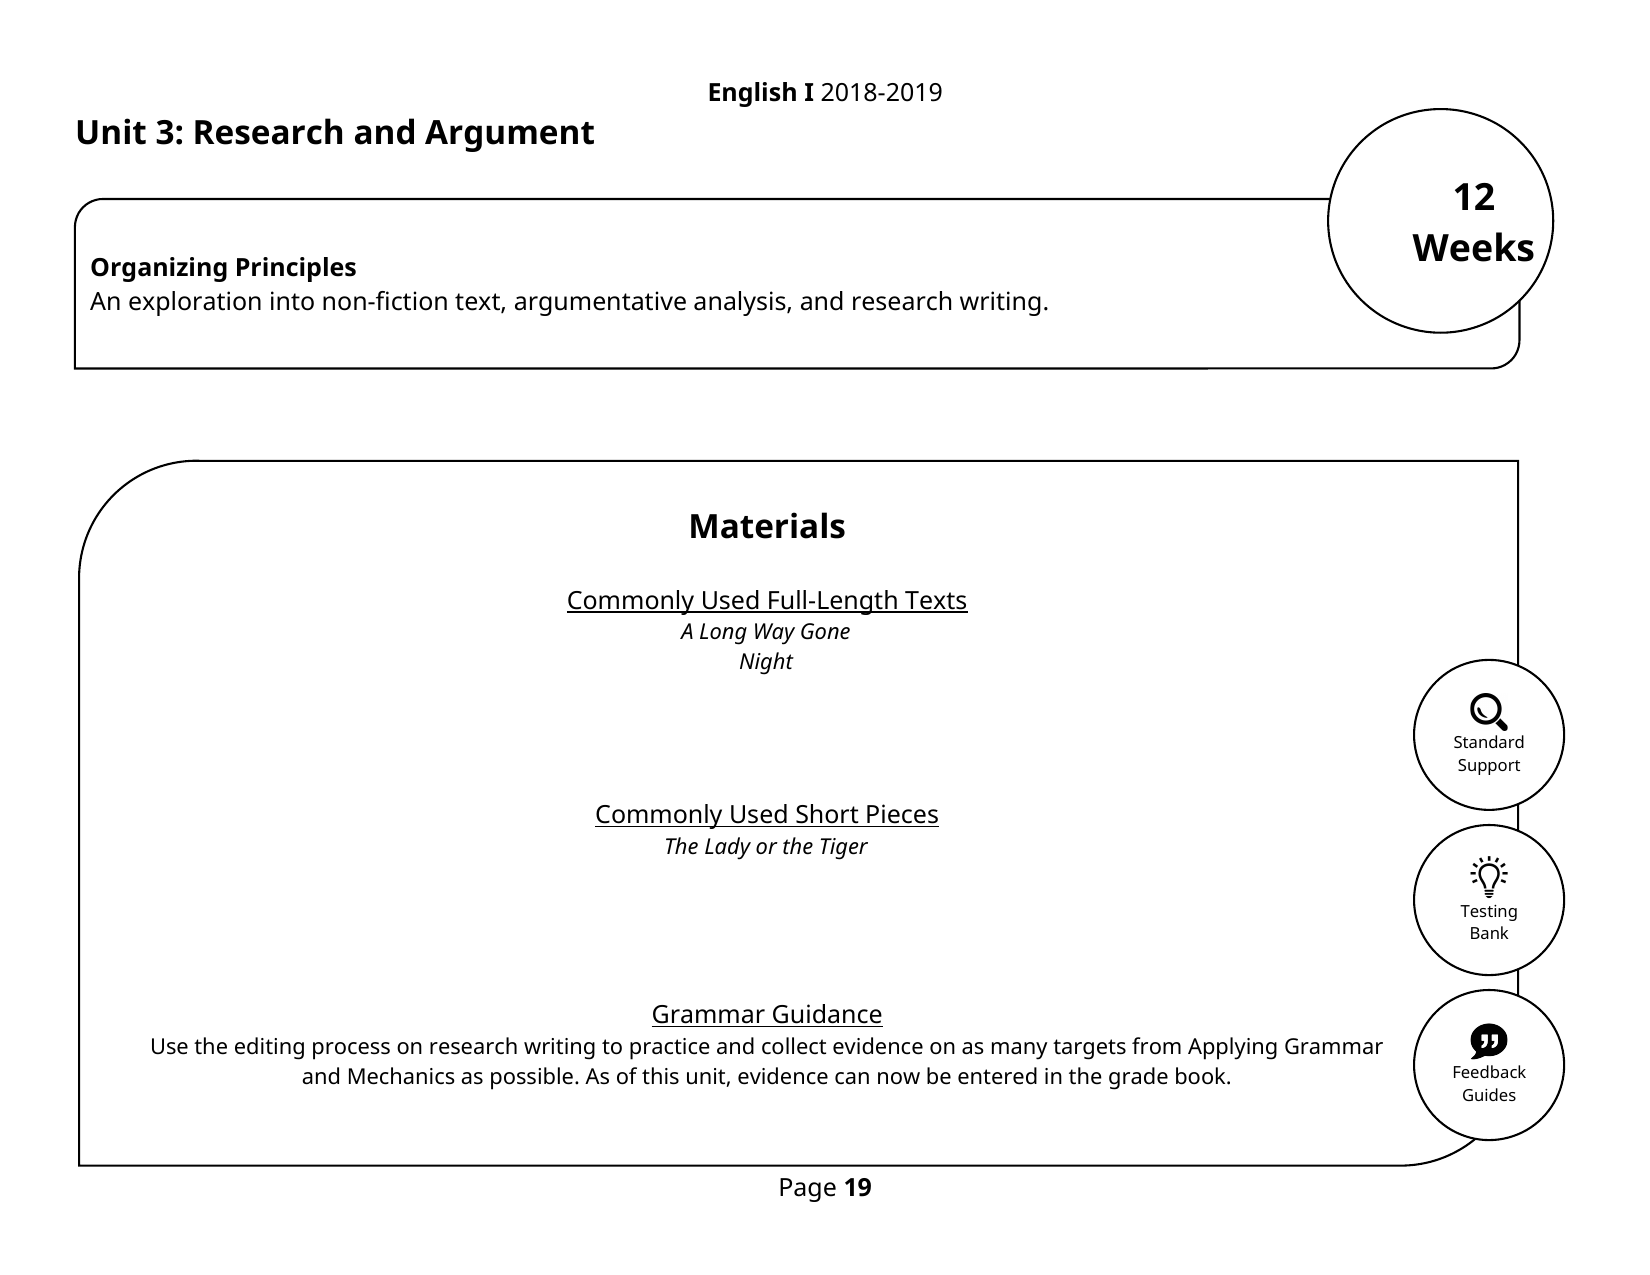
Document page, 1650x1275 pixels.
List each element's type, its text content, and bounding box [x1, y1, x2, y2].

text Unit 3: Research and Argument [75, 109, 1419, 154]
picture [1470, 693, 1508, 731]
text Unit 3: Research and Argument [1462, 109, 1575, 154]
